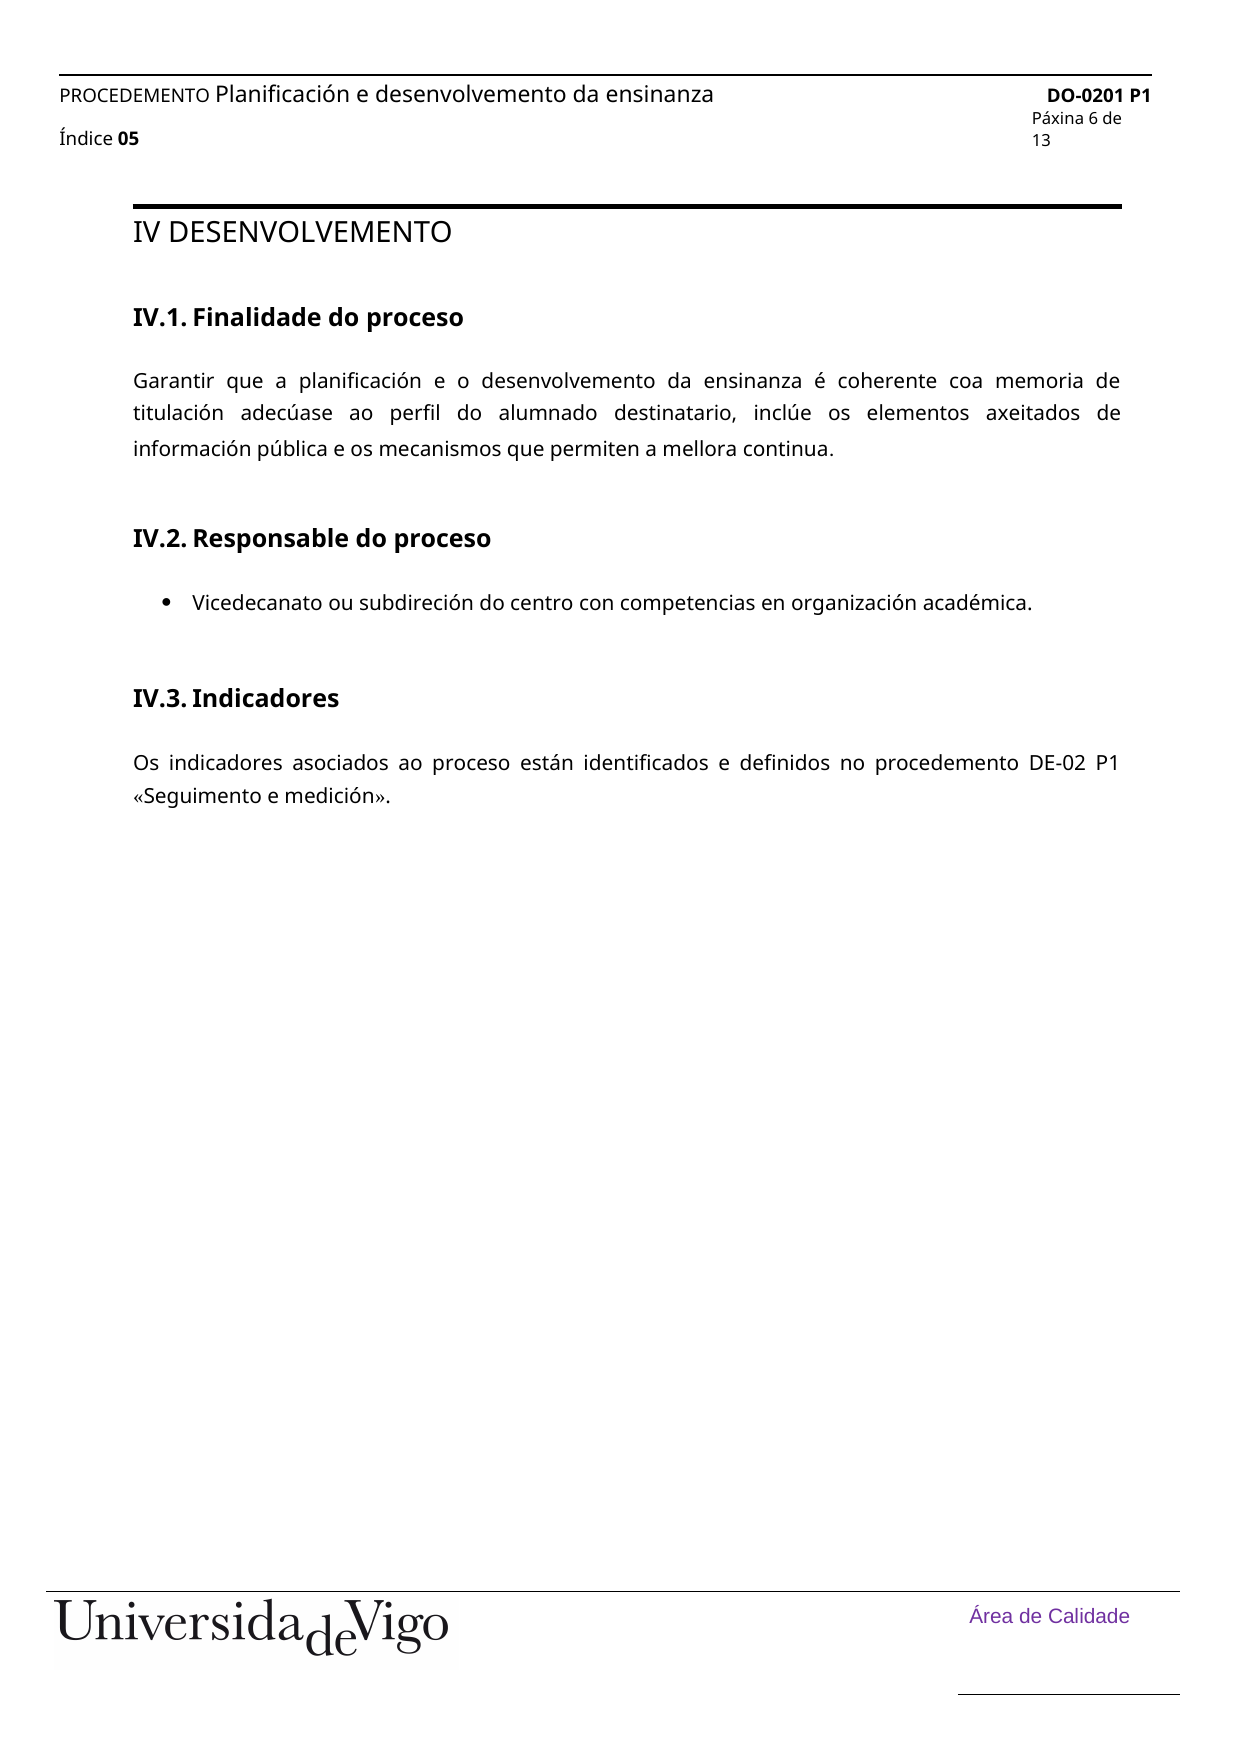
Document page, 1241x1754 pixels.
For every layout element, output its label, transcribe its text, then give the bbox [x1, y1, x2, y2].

list Finalidade do proceso [133, 299, 1122, 333]
picture [54, 1597, 460, 1670]
list Responsable do proceso [133, 521, 1122, 555]
text Garantir que a planificación e o desenvolvemento da ensinanza é coherente coa memoria de titulación adecúase ao perfil do alumnado destinatario, inclúe os elementos axeitados de información pública e os mecanismos que permiten a mellora continua. [133, 366, 1122, 463]
text Os indicadores asociados ao proceso están identificados e definidos no procedemento DE-02 P1 «Seguimento e medición». [133, 748, 1122, 809]
list Vicedecanato ou subdireción do centro con competencias en organización académica. [162, 588, 1122, 616]
list Indicadores [133, 680, 1122, 714]
text IV DESENVOLVEMENTO [133, 209, 1122, 251]
